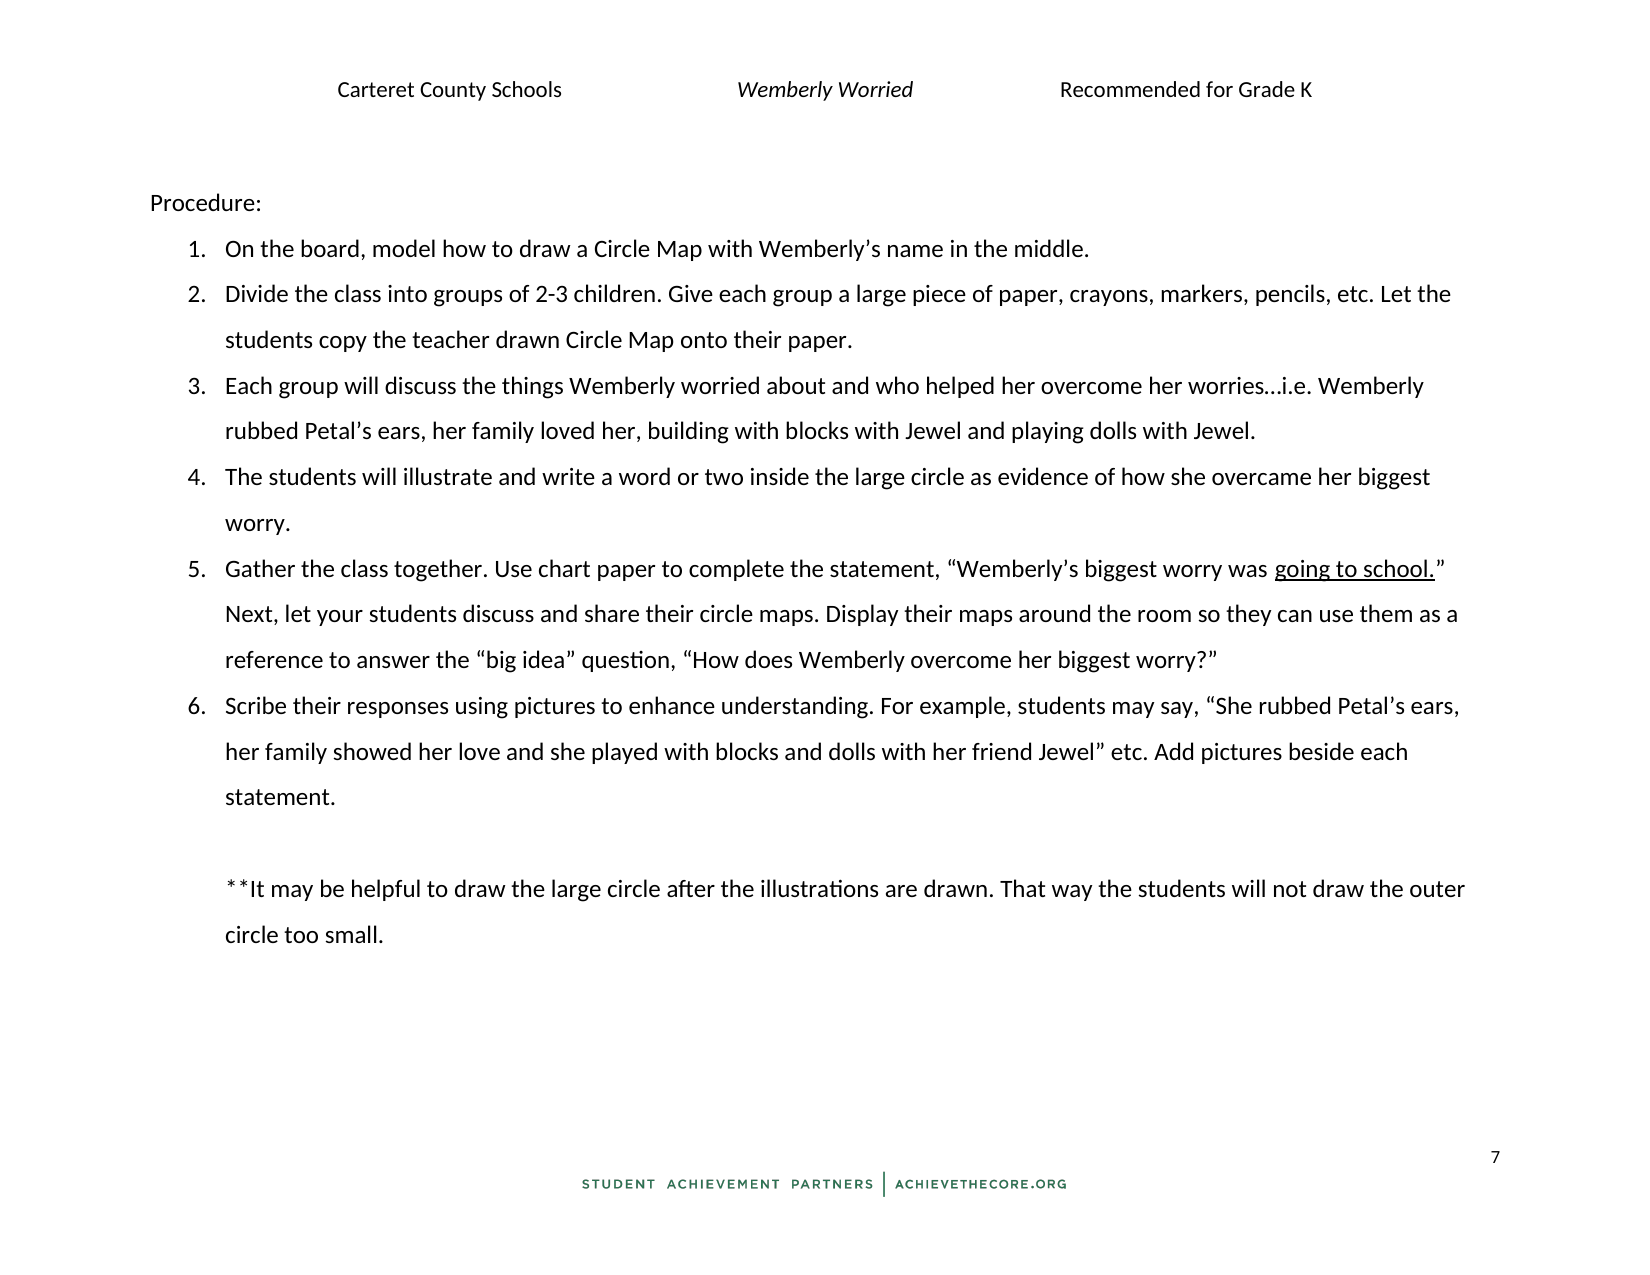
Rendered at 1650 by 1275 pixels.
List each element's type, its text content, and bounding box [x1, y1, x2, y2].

list On the board, model how to draw a Circle Map with Wemberly’s name in the middle. [187, 233, 1500, 263]
list The students will illustrate and write a word or two inside the large circle as evidence of how she overcame her biggest worry. [187, 461, 1500, 538]
text Procedure: [150, 187, 1500, 218]
list **It may be helpful to draw the large circle after the illustrations are drawn. That way the students will not draw the outer circle too small. [225, 873, 1500, 949]
picture [571, 1168, 1079, 1200]
list Scribe their responses using pictures to enhance understanding. For example, students may say, “She rubbed Petal’s ears, her family showed her love and she played with blocks and dolls with her friend Jewel” etc. Add pictures beside each statement. [187, 690, 1500, 812]
list Gather the class together. Use chart paper to complete the statement, “Wemberly’s biggest worry was going to school.” Next, let your students discuss and share their circle maps. Display their maps around the room so they can use them as a reference to answer the “big idea” question, “How does Wemberly overcome her biggest worry?” [187, 553, 1500, 675]
list Divide the class into groups of 2-3 children. Give each group a large piece of paper, crayons, markers, pencils, etc. Let the students copy the teacher drawn Circle Map onto their paper. [187, 278, 1500, 355]
list Each group will discuss the things Wemberly worried about and who helped her overcome her worries…i.e. Wemberly rubbed Petal’s ears, her family loved her, building with blocks with Jewel and playing dolls with Jewel. [187, 370, 1500, 446]
